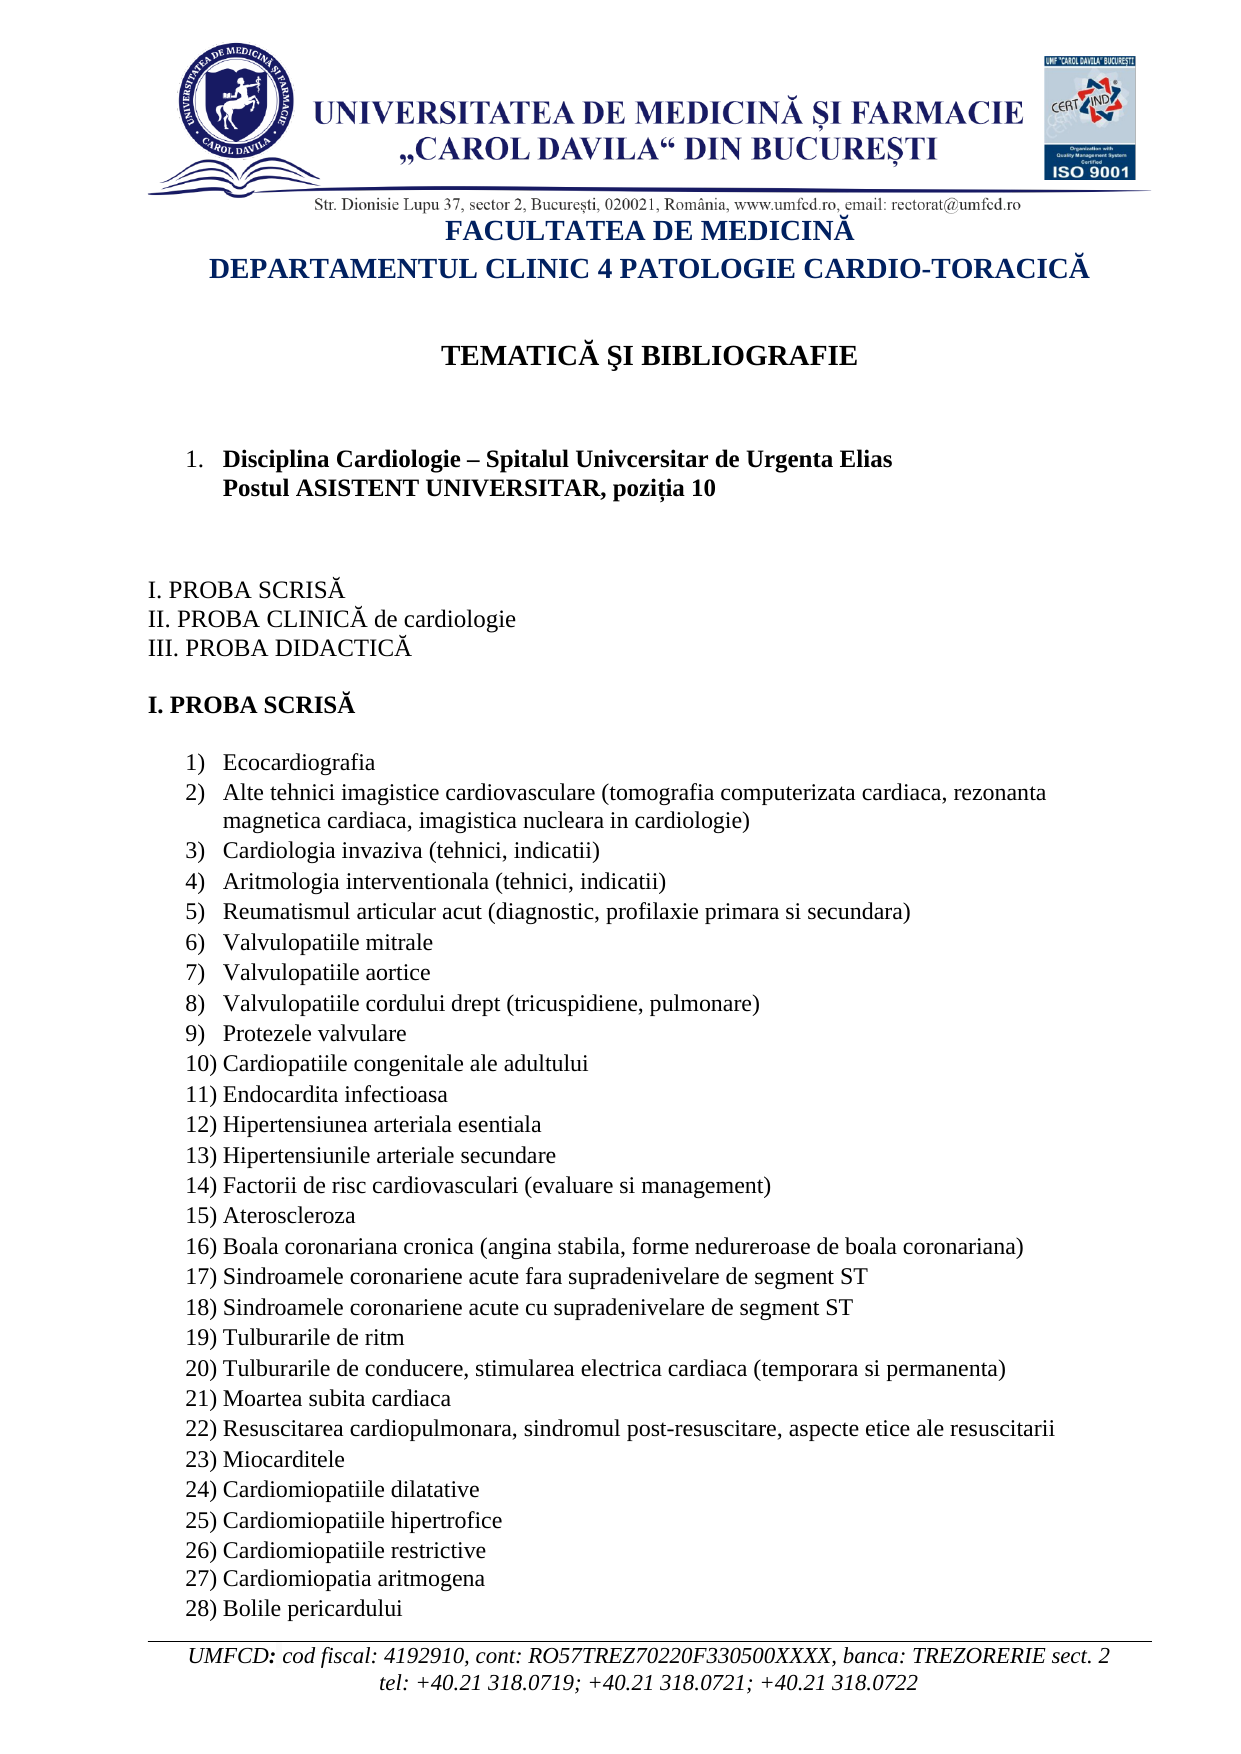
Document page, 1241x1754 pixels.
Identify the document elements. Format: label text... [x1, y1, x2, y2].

list Miocarditele [185, 1445, 1152, 1472]
list Aritmologia interventionala (tehnici, indicatii) [185, 867, 1152, 894]
list Resuscitarea cardiopulmonara, sindromul post-resuscitare, aspecte etice ale resuscitarii [185, 1414, 1152, 1442]
list Valvulopatiile cordului drept (tricuspidiene, pulmonare) [185, 988, 1152, 1016]
list Hipertensiunea arteriala esentiala [185, 1110, 1152, 1138]
list Cardiomiopatiile restrictive [185, 1536, 1152, 1564]
text TEMATICĂ ŞI BIBLIOGRAFIE [129, 338, 1152, 372]
list Factorii de risc cardiovasculari (evaluare si management) [185, 1171, 1152, 1199]
text II. PROBA CLINICĂ de cardiologie [148, 604, 1152, 633]
list Sindroamele coronariene acute fara supradenivelare de segment ST [185, 1262, 1152, 1290]
list Ateroscleroza [185, 1201, 1152, 1229]
list Hipertensiunile arteriale secundare [185, 1141, 1152, 1168]
text I. PROBA SCRISĂ [148, 691, 1152, 719]
list Moartea subita cardiaca [185, 1384, 1152, 1412]
text Postul ASISTENT UNIVERSITAR, poziția 10 [223, 473, 1152, 501]
list Cardiopatiile congenitale ale adultului [185, 1049, 1152, 1077]
list Cardiomiopatiile dilatative [185, 1475, 1152, 1503]
list Boala coronariana cronica (angina stabila, forme nedureroase de boala coronariana) [185, 1232, 1152, 1259]
list Disciplina Cardiologie – Spitalul Univcersitar de Urgenta Elias [185, 444, 1152, 473]
list Alte tehnici imagistice cardiovasculare (tomografia computerizata cardiaca, rezonanta magnetica cardiaca, imagistica nucleara in cardiologie) [185, 778, 1152, 834]
text III. PROBA DIDACTICĂ [148, 633, 1152, 662]
text FACULTATEA DE MEDICINĂ [148, 214, 1152, 247]
list Cardiomiopatia aritmogena [185, 1564, 1152, 1591]
list Ecocardiografia [185, 748, 1152, 776]
list Sindroamele coronariene acute cu supradenivelare de segment ST [185, 1293, 1152, 1320]
picture [147, 41, 1152, 214]
list Cardiomiopatiile hipertrofice [185, 1506, 1152, 1533]
list Bolile pericardului [185, 1594, 1152, 1622]
list Tulburarile de conducere, stimularea electrica cardiaca (temporara si permanenta) [185, 1353, 1152, 1381]
list Valvulopatiile aortice [185, 958, 1152, 986]
text DEPARTAMENTUL CLINIC 4 PATOLOGIE CARDIO-TORACICĂ [148, 251, 1152, 285]
list Reumatismul articular acut (diagnostic, profilaxie primara si secundara) [185, 897, 1152, 925]
text I. PROBA SCRISĂ [148, 576, 1152, 604]
list Protezele valvulare [185, 1019, 1152, 1047]
list Endocardita infectioasa [185, 1080, 1152, 1107]
list Cardiologia invaziva (tehnici, indicatii) [185, 836, 1152, 864]
list Valvulopatiile mitrale [185, 928, 1152, 955]
list Tulburarile de ritm [185, 1323, 1152, 1351]
